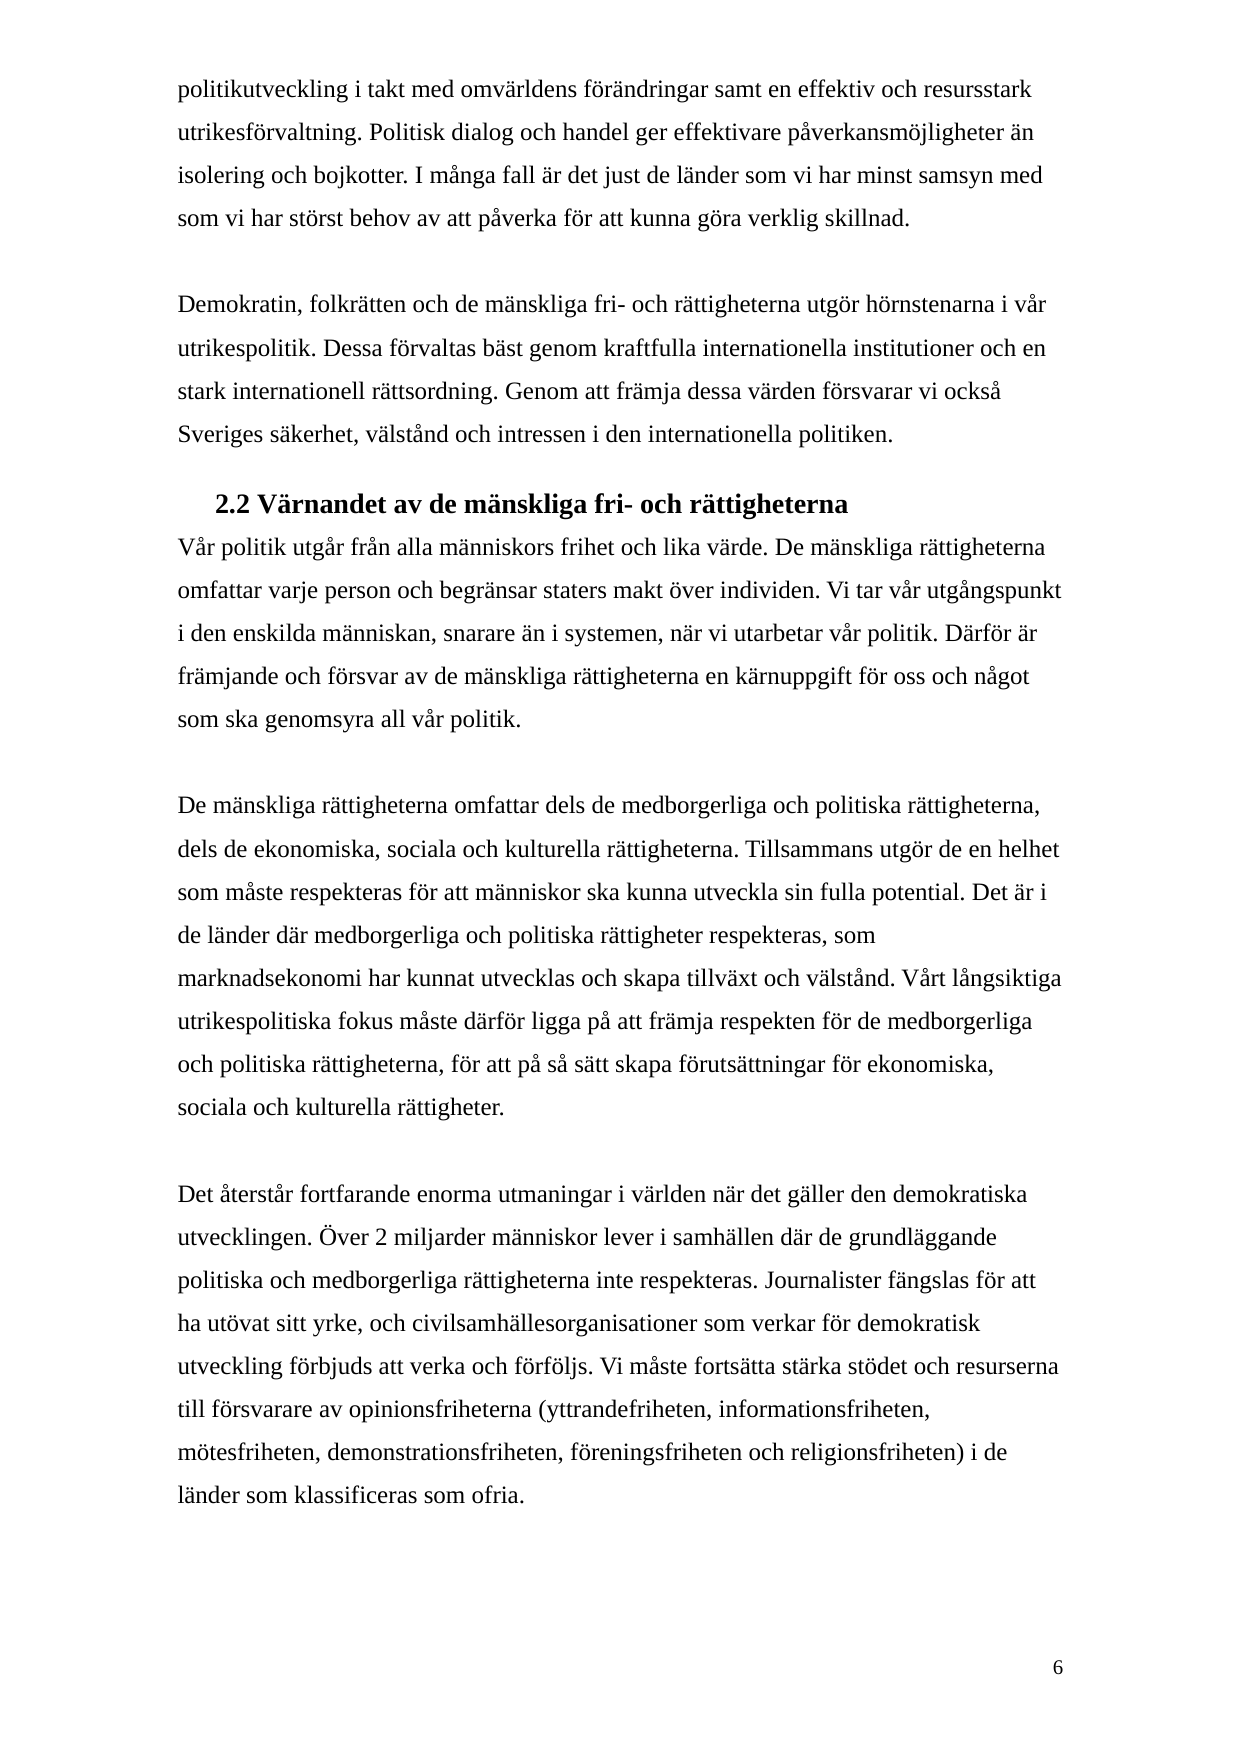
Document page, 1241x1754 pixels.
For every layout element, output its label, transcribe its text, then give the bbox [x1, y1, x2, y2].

text Demokratin, folkrätten och de mänskliga fri- och rättigheterna utgör hörnstenarna i vår utrikespolitik. Dessa förvaltas bäst genom kraftfulla internationella institutioner och en stark internationell rättsordning. Genom att främja dessa värden försvarar vi också Sveriges säkerhet, välstånd och intressen i den internationella politiken. [177, 289, 1063, 448]
text De mänskliga rättigheterna omfattar dels de medborgerliga och politiska rättigheterna, dels de ekonomiska, sociala och kulturella rättigheterna. Tillsammans utgör de en helhet som måste respekteras för att människor ska kunna utveckla sin fulla potential. Det är i de länder där medborgerliga och politiska rättigheter respekteras, som marknadsekonomi har kunnat utvecklas och skapa tillväxt och välstånd. Vårt långsiktiga utrikespolitiska fokus måste därför ligga på att främja respekten för de medborgerliga och politiska rättigheterna, för att på så sätt skapa förutsättningar för ekonomiska, sociala och kulturella rättigheter. [177, 791, 1063, 1121]
text Det återstår fortfarande enorma utmaningar i världen när det gäller den demokratiska utvecklingen. Över 2 miljarder människor lever i samhällen där de grundläggande politiska och medborgerliga rättigheterna inte respekteras. Journalister fängslas för att ha utövat sitt yrke, och civilsamhällesorganisationer som verkar för demokratisk utveckling förbjuds att verka och förföljs. Vi måste fortsätta stärka stödet och resurserna till försvarare av opinionsfriheterna (yttrandefriheten, informationsfriheten, mötesfriheten, demonstrationsfriheten, föreningsfriheten och religionsfriheten) i de länder som klassificeras som ofria. [177, 1179, 1063, 1509]
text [177, 74, 1063, 232]
subtitle Värnandet av de mänskliga fri- och rättigheterna [215, 487, 1063, 519]
text Vår politik utgår från alla människors frihet och lika värde. De mänskliga rättigheterna omfattar varje person och begränsar staters makt över individen. Vi tar vår utgångspunkt i den enskilda människan, snarare än i systemen, när vi utarbetar vår politik. Därför är främjande och försvar av de mänskliga rättigheterna en kärnuppgift för oss och något som ska genomsyra all vår politik. [177, 532, 1063, 733]
